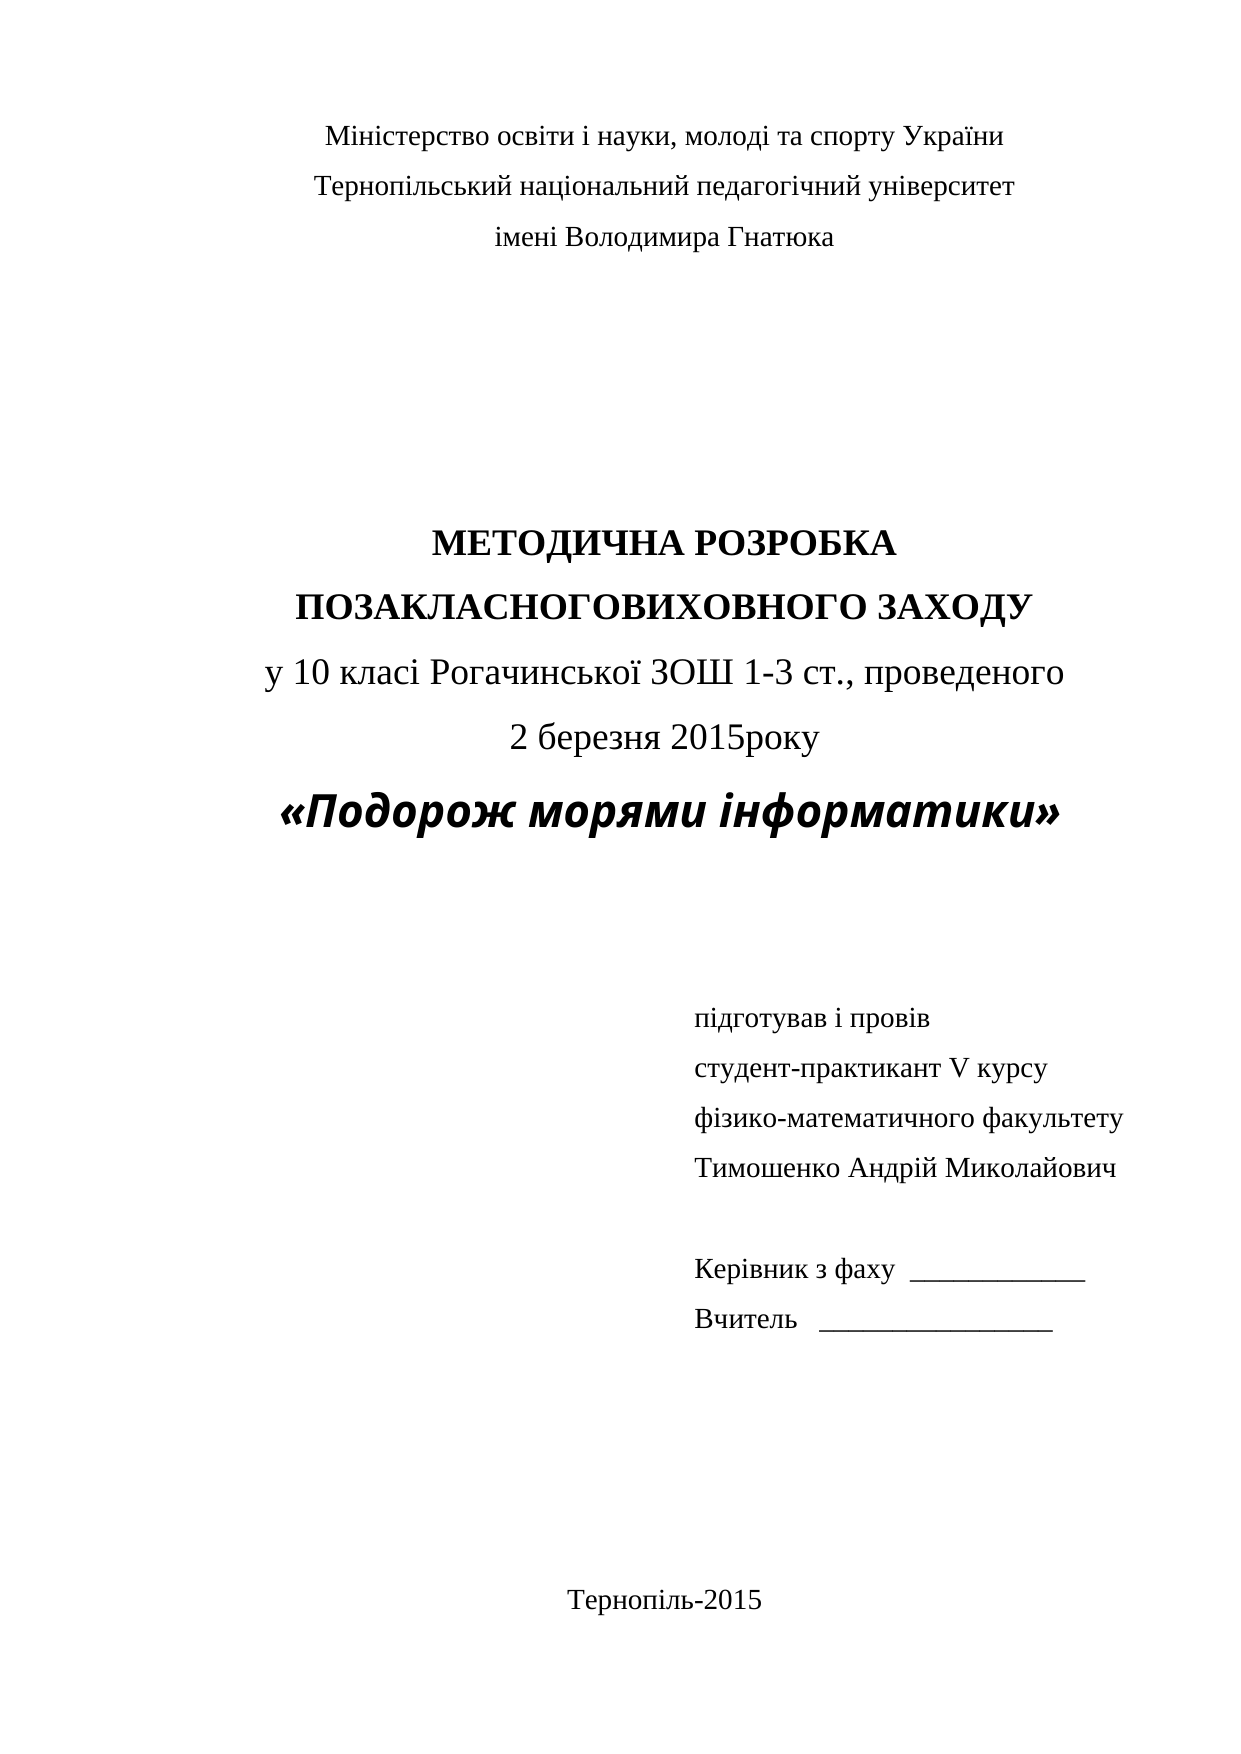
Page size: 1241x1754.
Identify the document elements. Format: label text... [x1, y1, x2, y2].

text Тимошенко Андрій Миколайович [664, 1151, 1152, 1184]
text Керівник з фаху ____________ [664, 1251, 1152, 1285]
text підготував і провів [664, 1000, 1152, 1033]
text фізико-математичного факультету [664, 1100, 1152, 1134]
text Тернопільський національний педагогічний університет [177, 168, 1152, 202]
text у 10 класі Рогачинської ЗОШ 1-3 ст., проведеного [177, 649, 1152, 692]
text 2 березня 2015року [177, 714, 1152, 757]
text імені Володимира Гнатюка [177, 219, 1152, 252]
text Міністерство освіти і науки, молоді та спорту України [177, 118, 1152, 152]
text Тернопіль-2015 [177, 1582, 1152, 1615]
text «Подорож морями інформатики» [177, 779, 1152, 841]
text МЕТОДИЧНА РОЗРОБКА ПОЗАКЛАСНОГОВИХОВНОГО ЗАХОДУ [177, 520, 1152, 628]
text Вчитель ________________ [664, 1302, 1152, 1335]
text студент-практикант V курсу [664, 1050, 1152, 1083]
